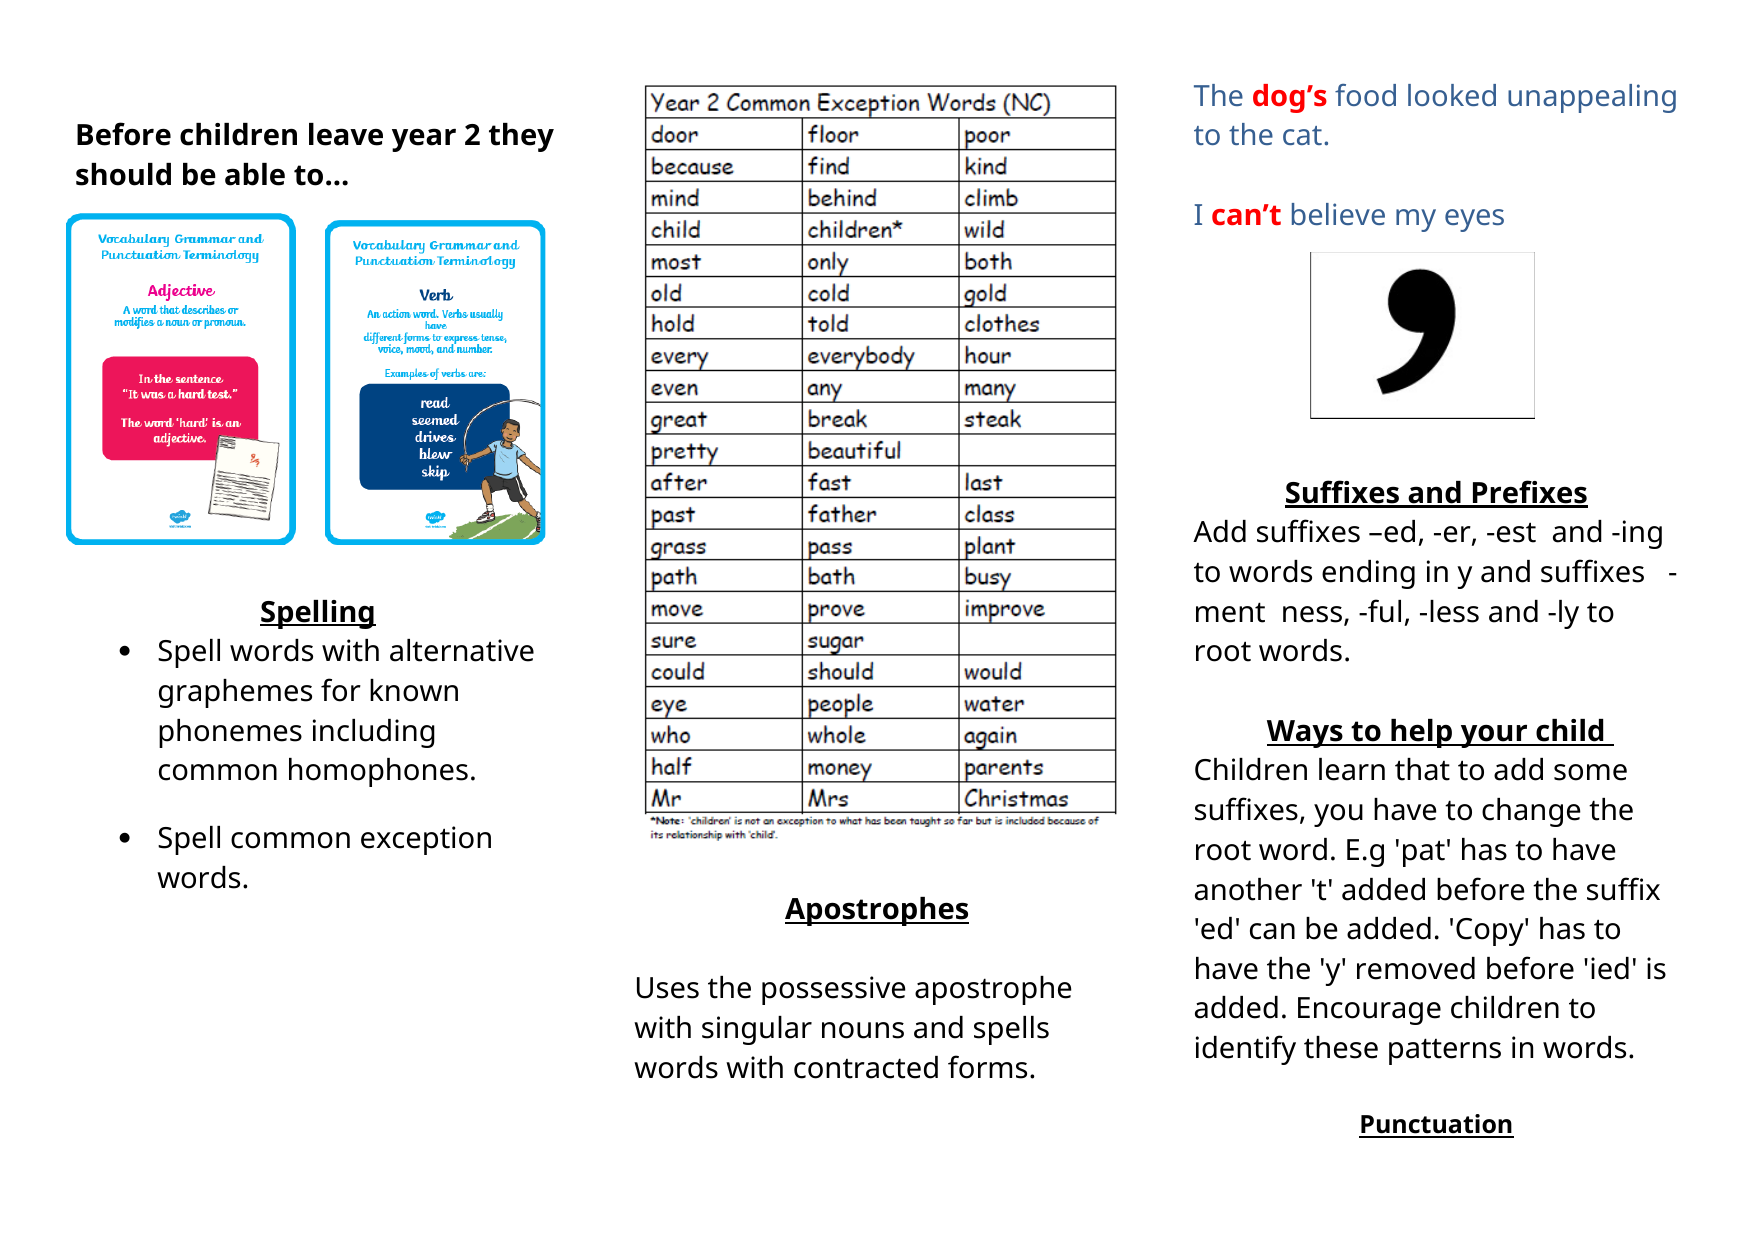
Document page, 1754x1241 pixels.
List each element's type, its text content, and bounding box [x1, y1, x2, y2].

list Spell common exception words. [119, 817, 560, 897]
picture [539, 538, 546, 545]
picture [325, 538, 332, 545]
text Suffixes and Prefixes [1193, 472, 1679, 512]
text Children learn that to add some suffixes, you have to change the root word. E.g 'pat' has to have another 't' added before the suffix 'ed' can be added. 'Copy' has to have the 'y' removed before 'ied' is added. Encourage children to identify these patterns in words. [1193, 750, 1679, 1067]
text Add suffixes –ed, -er, -est and -ing to words ending in y and suffixes -ment ness, -ful, -less and -ly to root words. [1193, 512, 1679, 670]
picture [634, 75, 1127, 849]
text Ways to help your child [1193, 710, 1679, 750]
text Uses the possessive apostrophe with singular nouns and spells words with contracted forms. [634, 968, 1119, 1087]
picture [1310, 252, 1535, 419]
list Spell words with alternative graphemes for known phonemes including common homophones. [119, 631, 560, 789]
text I can’t believe my eyes [1193, 194, 1679, 234]
picture [72, 220, 289, 539]
text The dog’s food looked unappealing to the cat. [1193, 75, 1679, 154]
text Punctuation [1193, 1107, 1679, 1141]
text Apostrophes [634, 888, 1119, 928]
text Spelling [75, 591, 560, 631]
picture [325, 217, 546, 228]
picture [331, 227, 540, 539]
picture [66, 211, 299, 545]
picture [66, 538, 73, 545]
text Before children leave year 2 they should be able to... [75, 115, 560, 194]
